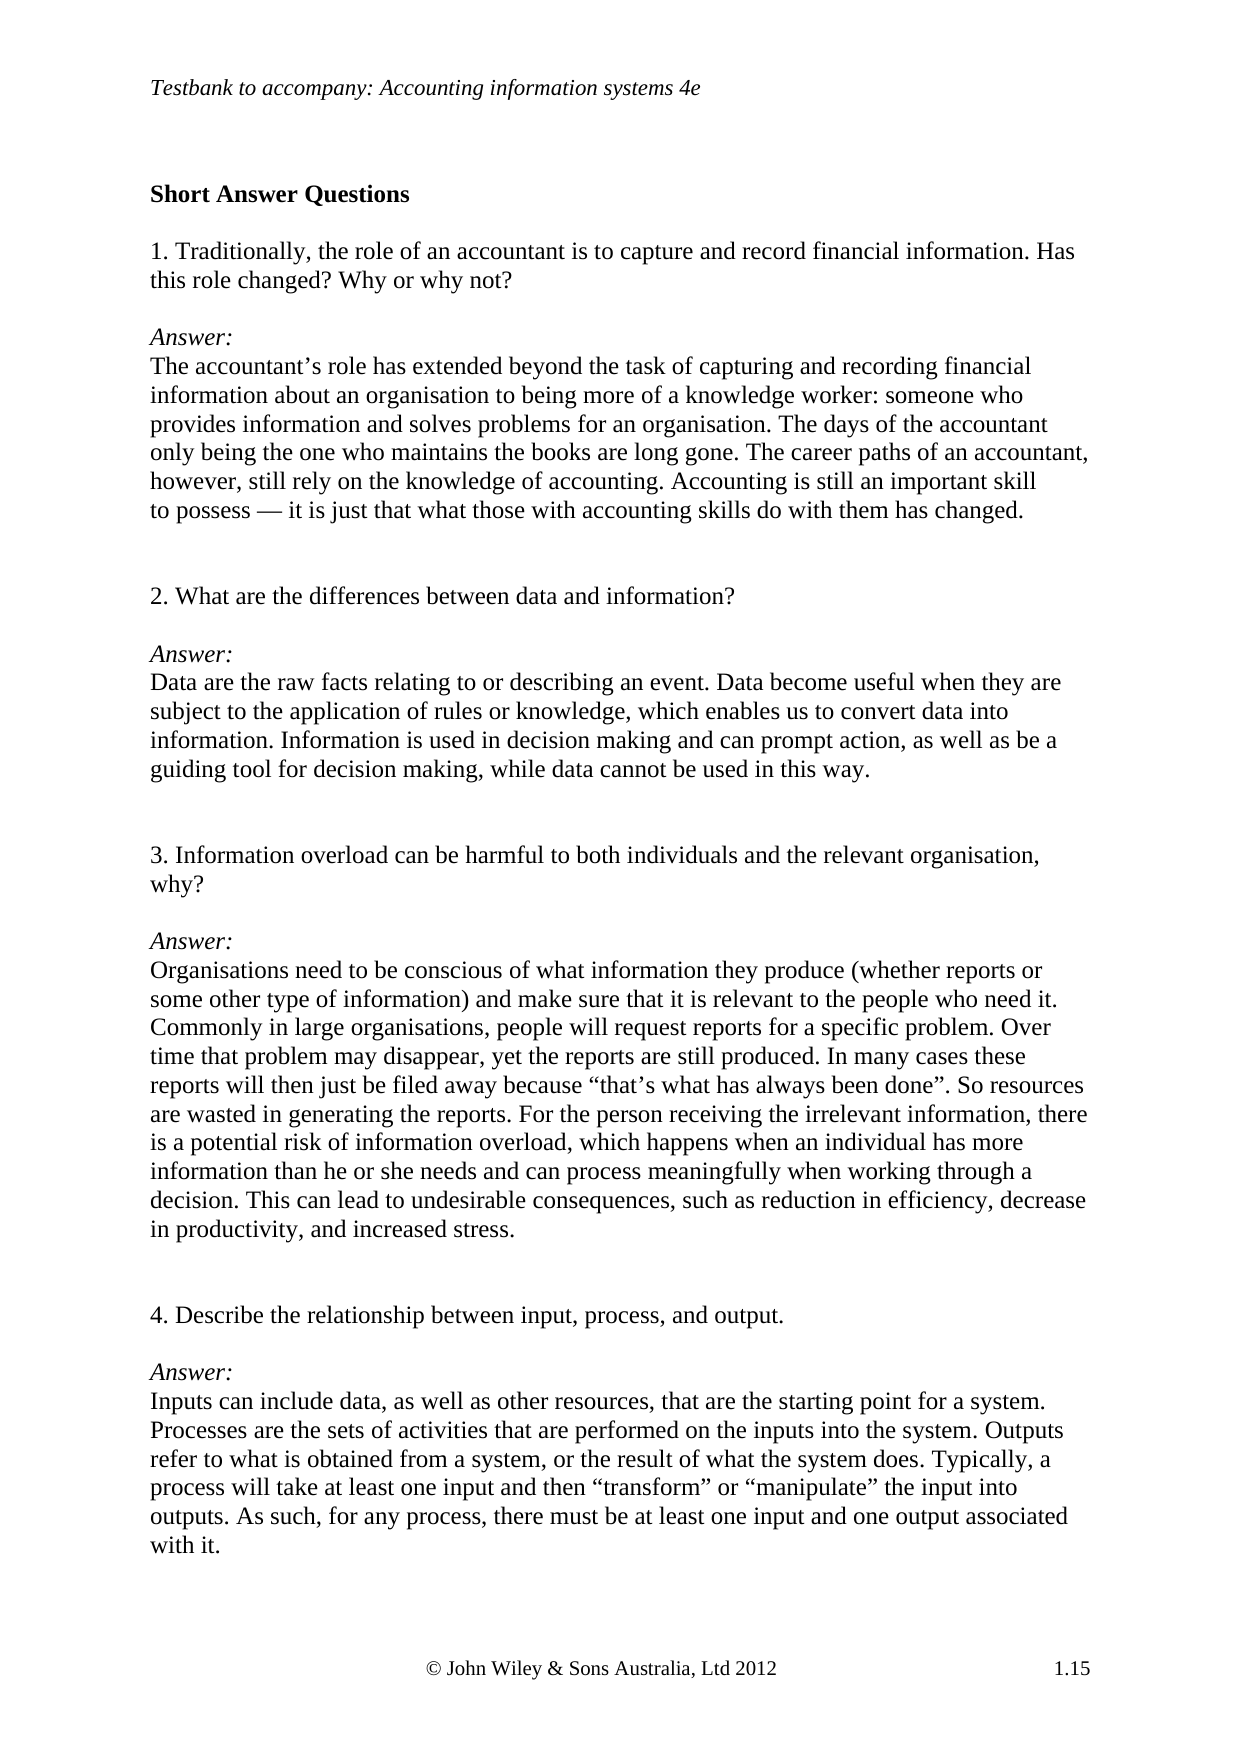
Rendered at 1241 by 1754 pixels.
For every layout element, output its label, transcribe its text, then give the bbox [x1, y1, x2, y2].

text Answer: [150, 1357, 1090, 1386]
text Short Answer Questions [150, 179, 1090, 207]
text 1. Traditionally, the role of an accountant is to capture and record financial information. Has this role changed? Why or why not? [150, 236, 1090, 294]
text Answer: [150, 639, 1090, 667]
text 2. What are the differences between data and information? [150, 581, 1090, 610]
text Inputs can include data, as well as other resources, that are the starting point for a system. Processes are the sets of activities that are performed on the inputs into the system. Outputs refer to what is obtained from a system, or the result of what the system does. Typically, a process will take at least one input and then “transform” or “manipulate” the input into outputs. As such, for any process, there must be at least one input and one output associated with it. [150, 1386, 1090, 1559]
text 4. Describe the relationship between input, process, and output. [150, 1300, 1090, 1329]
text Data are the raw facts relating to or describing an event. Data become useful when they are subject to the application of rules or knowledge, which enables us to convert data into information. Information is used in decision making and can prompt action, as well as be a guiding tool for decision making, while data cannot be used in this way. [150, 667, 1090, 782]
text Answer: [150, 322, 1090, 351]
text 3. Information overload can be harmful to both individuals and the relevant organisation, why? [150, 840, 1090, 897]
text Answer: [150, 926, 1090, 955]
text Organisations need to be conscious of what information they produce (whether reports or some other type of information) and make sure that it is relevant to the people who need it. Commonly in large organisations, people will request reports for a specific problem. Over time that problem may disappear, yet the reports are still produced. In many cases these reports will then just be filed away because “that’s what has always been done”. So resources are wasted in generating the reports. For the person receiving the irrelevant information, there is a potential risk of information overload, which happens when an individual has more information than he or she needs and can process meaningfully when working through a decision. This can lead to undesirable consequences, such as reduction in efficiency, decrease in productivity, and increased stress. [150, 955, 1090, 1242]
text The accountant’s role has extended beyond the task of capturing and recording financial information about an organisation to being more of a knowledge worker: someone who provides information and solves problems for an organisation. The days of the accountant only being the one who maintains the books are long gone. The career paths of an accountant, however, still rely on the knowledge of accounting. Accounting is still an important skill to possess — it is just that what those with accounting skills do with them has changed. [150, 351, 1090, 524]
